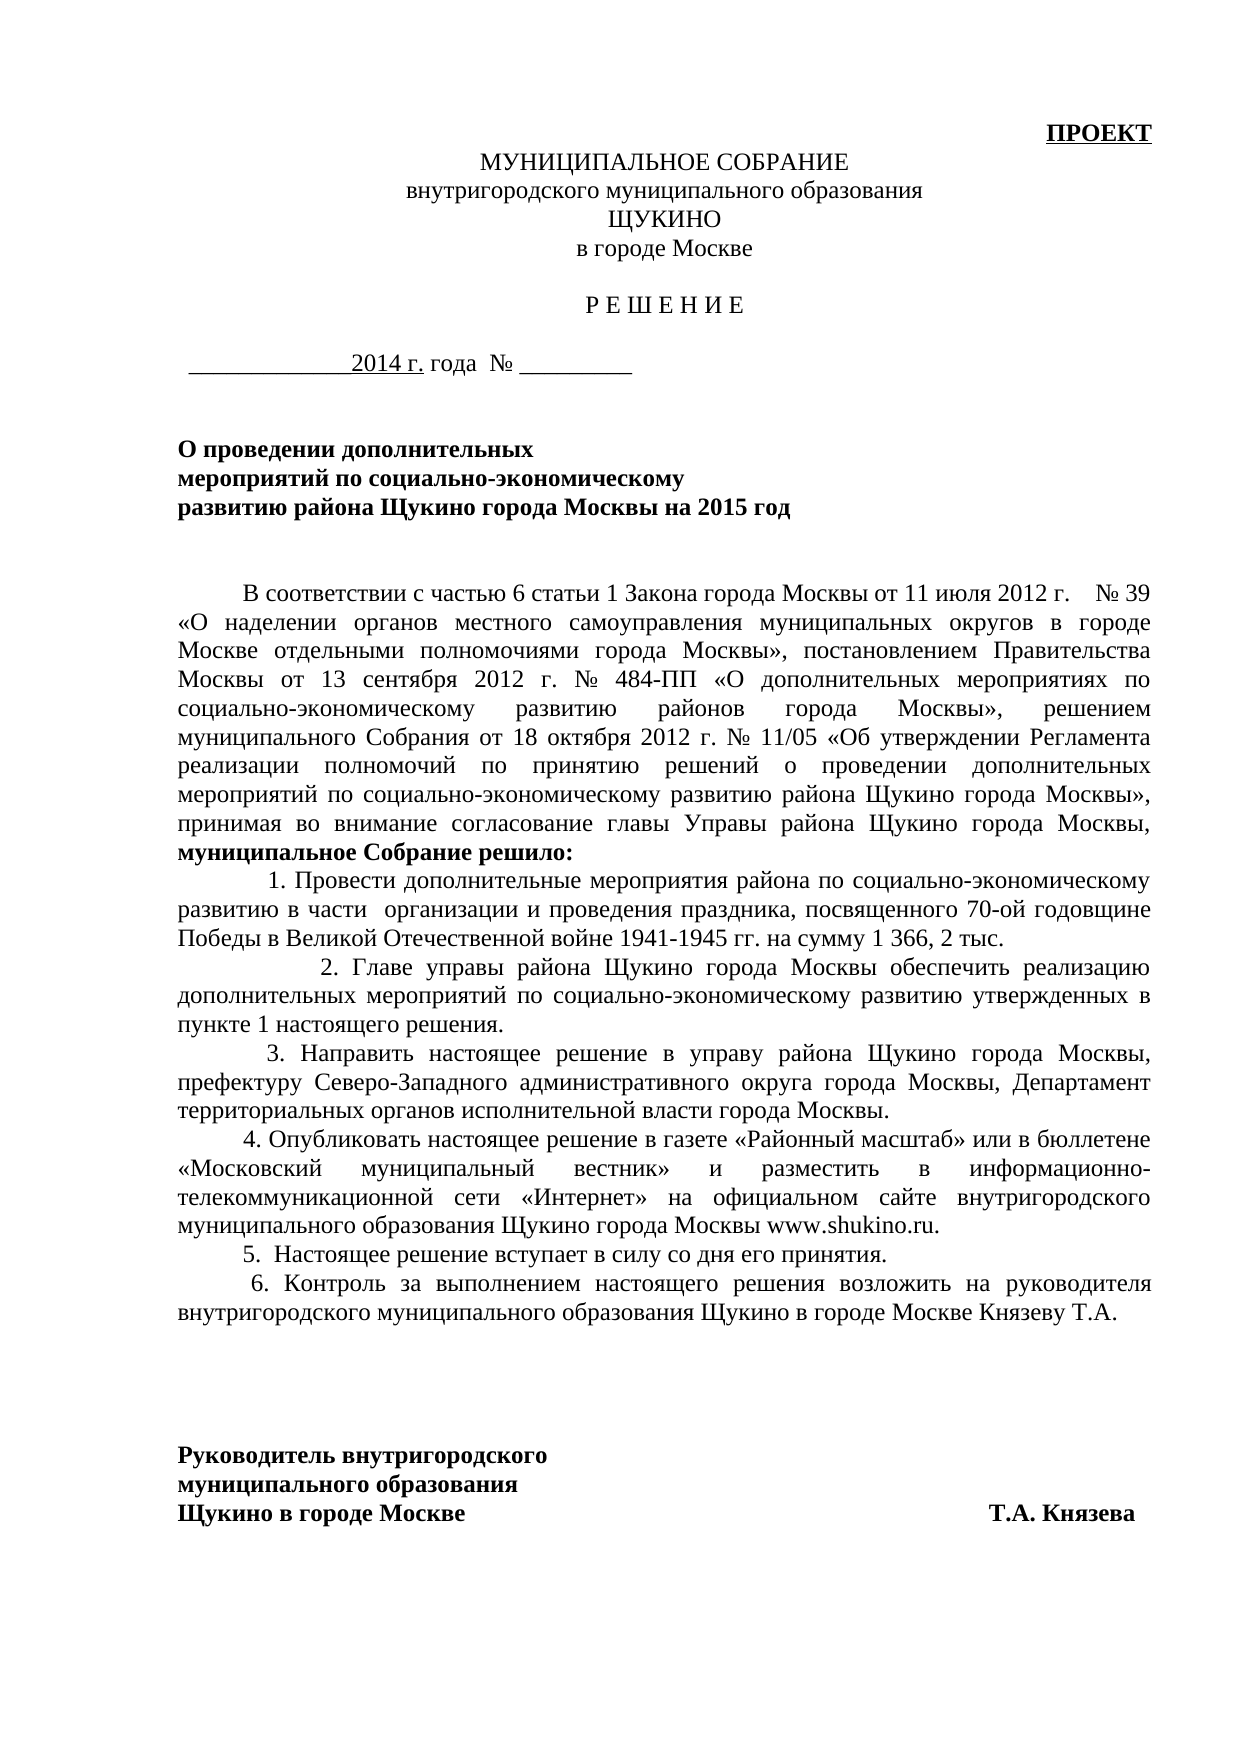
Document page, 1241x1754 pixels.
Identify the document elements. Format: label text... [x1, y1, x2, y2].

text ПРОЕКТ [177, 118, 1152, 147]
text 2. Главе управы района Щукино города Москвы обеспечить реализацию дополнительных мероприятий по социально-экономическому развитию утвержденных в пункте 1 настоящего решения. [177, 952, 1152, 1038]
text развитию района Щукино города Москвы на 2015 год [177, 492, 1143, 521]
text 6. Контроль за выполнением настоящего решения возложить на руководителя внутригородского муниципального образования Щукино в городе Москве Князеву Т.А. [177, 1268, 1152, 1326]
text В соответствии с частью 6 статьи 1 Закона города Москвы от 11 июля 2012 г. № 39 «О наделении органов местного самоуправления муниципальных округов в городе Москве отдельными полномочиями города Москвы», постановлением Правительства Москвы от 13 сентября 2012 г. № 484-ПП «О дополнительных мероприятиях по социально-экономическому развитию районов города Москвы», решением муниципального Собрания от 18 октября 2012 г. № 11/05 «Об утверждении Регламента реализации полномочий по принятию решений о проведении дополнительных мероприятий по социально-экономическому развитию района Щукино города Москвы», принимая во внимание согласование главы Управы района Щукино города Москвы, муниципальное Собрание решило: [177, 578, 1152, 866]
text 5. Настоящее решение вступает в силу со дня его принятия. [177, 1239, 1152, 1268]
text 4. Опубликовать настоящее решение в газете «Районный масштаб» или в бюллетене «Московский муниципальный вестник» и разместить в информационно-телекоммуникационной сети «Интернет» на официальном сайте внутригородского муниципального образования Щукино города Москвы www.shukino.ru. [177, 1124, 1152, 1239]
text _____________2014 г. года № _________ [89, 348, 1152, 377]
text Щукино в городе Москве Т.А. Князева [177, 1498, 1152, 1527]
text Р Е Ш Е Н И Е [177, 291, 1152, 319]
text О проведении дополнительных [177, 434, 1152, 463]
text внутригородского муниципального образования [177, 176, 1152, 204]
text МУНИЦИПАЛЬНОЕ СОБРАНИЕ [177, 147, 1152, 176]
text мероприятий по социально-экономическому [177, 463, 1143, 492]
text муниципального образования [177, 1469, 1152, 1498]
text 1. Провести дополнительные мероприятия района по социально-экономическому развитию в части организации и проведения праздника, посвященного 70-ой годовщине Победы в Великой Отечественной войне 1941-1945 гг. на сумму 1 366, 2 тыс. [177, 866, 1152, 952]
text Руководитель внутригородского [177, 1441, 1152, 1469]
text ЩУКИНО [177, 204, 1152, 233]
text в городе Москве [177, 233, 1152, 262]
text 3. Направить настоящее решение в управу района Щукино города Москвы, префектуру Северо-Западного административного округа города Москвы, Департамент территориальных органов исполнительной власти города Москвы. [177, 1038, 1152, 1124]
